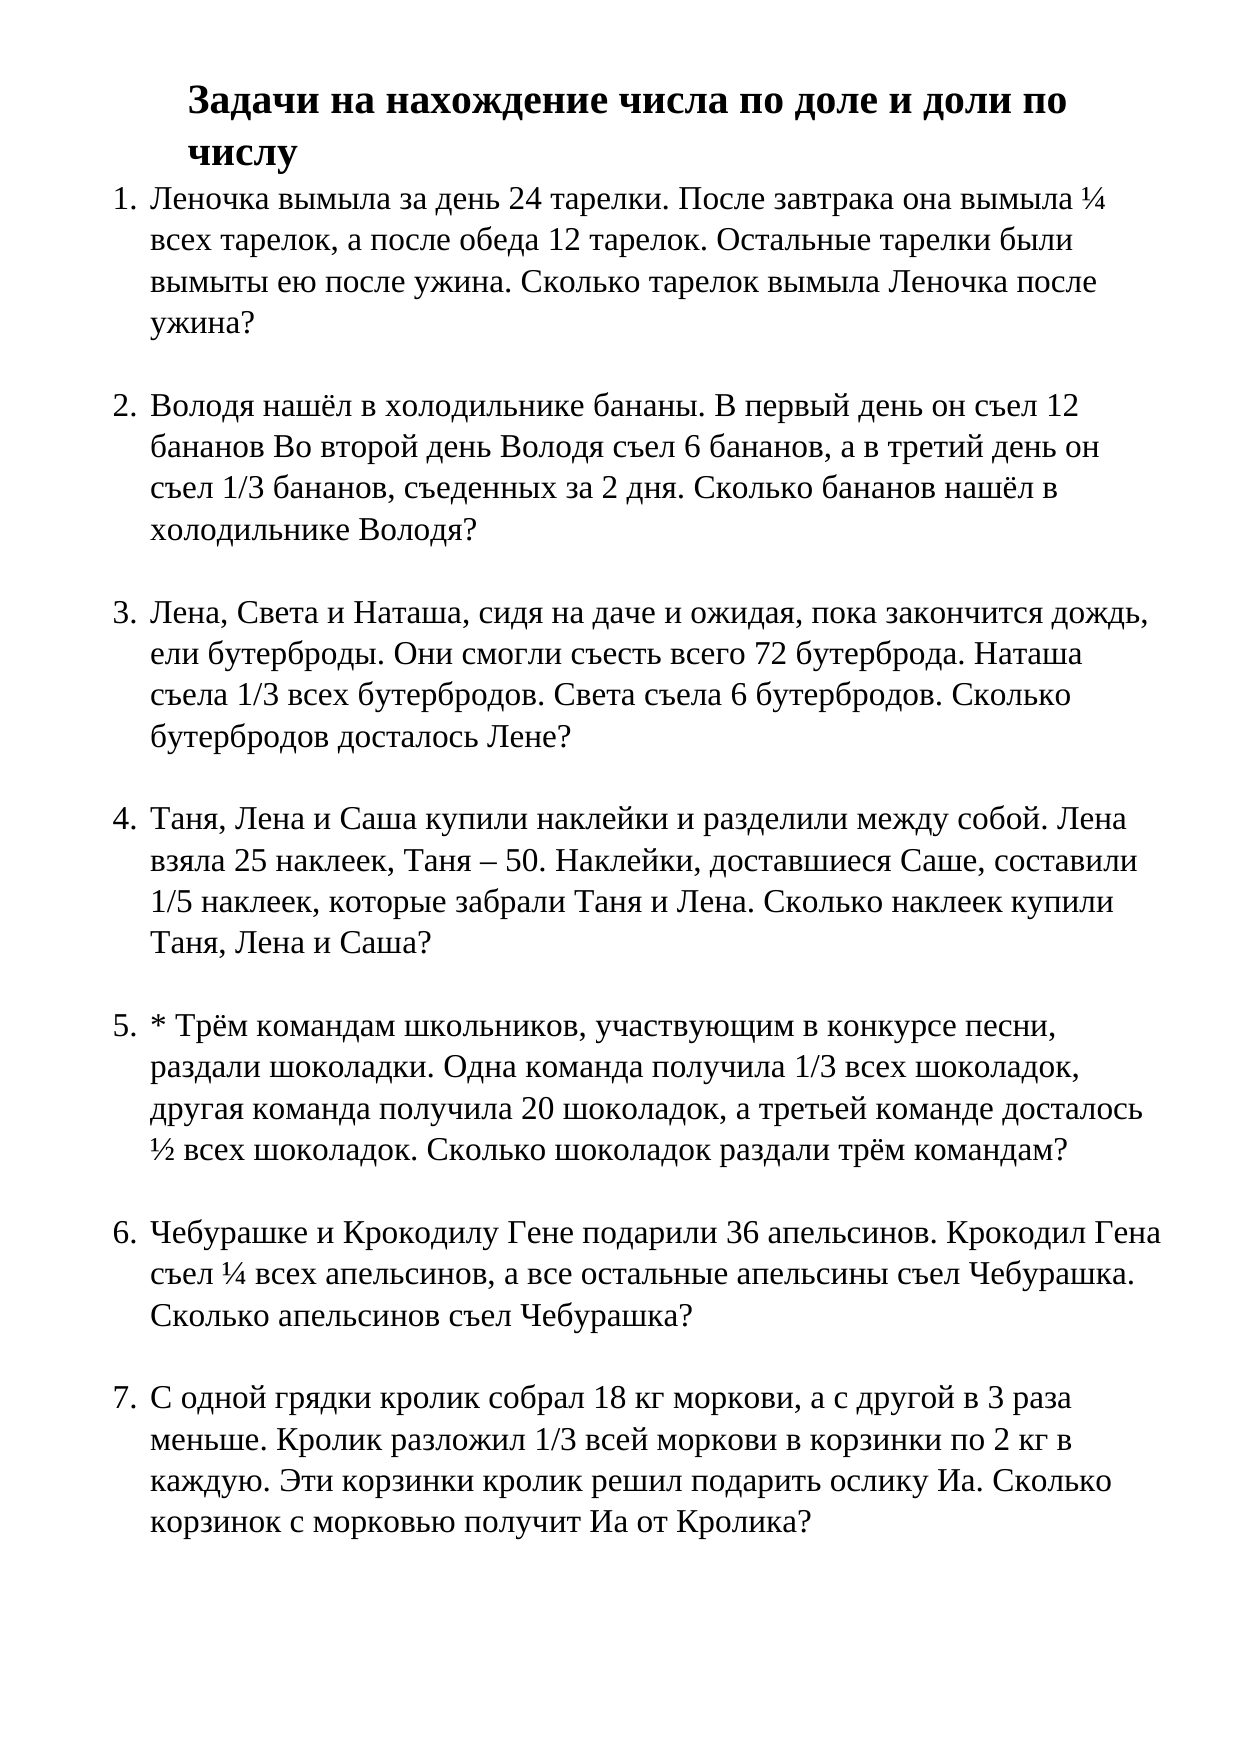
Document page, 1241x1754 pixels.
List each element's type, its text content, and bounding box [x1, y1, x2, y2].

list С одной грядки кролик собрал 18 кг моркови, а с другой в 3 раза меньше. Кролик разложил 1/3 всей моркови в корзинки по 2 кг в каждую. Эти корзинки кролик решил подарить ослику Иа. Сколько корзинок с морковью получит Иа от Кролика? [112, 1378, 1165, 1540]
list Таня, Лена и Саша купили наклейки и разделили между собой. Лена взяла 25 наклеек, Таня – 50. Наклейки, доставшиеся Саше, составили 1/5 наклеек, которые забрали Таня и Лена. Сколько наклеек купили Таня, Лена и Саша? [112, 799, 1165, 961]
list * Трём командам школьников, участвующим в конкурсе песни, раздали шоколадки. Одна команда получила 1/3 всех шоколадок, другая команда получила 20 шоколадок, а третьей команде досталось ½ всех шоколадок. Сколько шоколадок раздали трём командам? [112, 1005, 1165, 1168]
list Задачи на нахождение числа по доле и доли по числу [187, 75, 1165, 174]
list Чебурашке и Крокодилу Гене подарили 36 апельсинов. Крокодил Гена съел ¼ всех апельсинов, а все остальные апельсины съел Чебурашка. Сколько апельсинов съел Чебурашка? [112, 1212, 1165, 1333]
list Леночка вымыла за день 24 тарелки. После завтрака она вымыла ¼ всех тарелок, а после обеда 12 тарелок. Остальные тарелки были вымыты ею после ужина. Сколько тарелок вымыла Леночка после ужина? [112, 178, 1165, 341]
list Володя нашёл в холодильнике бананы. В первый день он съел 12 бананов Во второй день Володя съел 6 бананов, а в третий день он съел 1/3 бананов, съеденных за 2 дня. Сколько бананов нашёл в холодильнике Володя? [112, 385, 1165, 547]
list Лена, Света и Наташа, сидя на даче и ожидая, пока закончится дождь, ели бутерброды. Они смогли съесть всего 72 бутерброда. Наташа съела 1/3 всех бутербродов. Света съела 6 бутербродов. Сколько бутербродов досталось Лене? [112, 592, 1165, 754]
